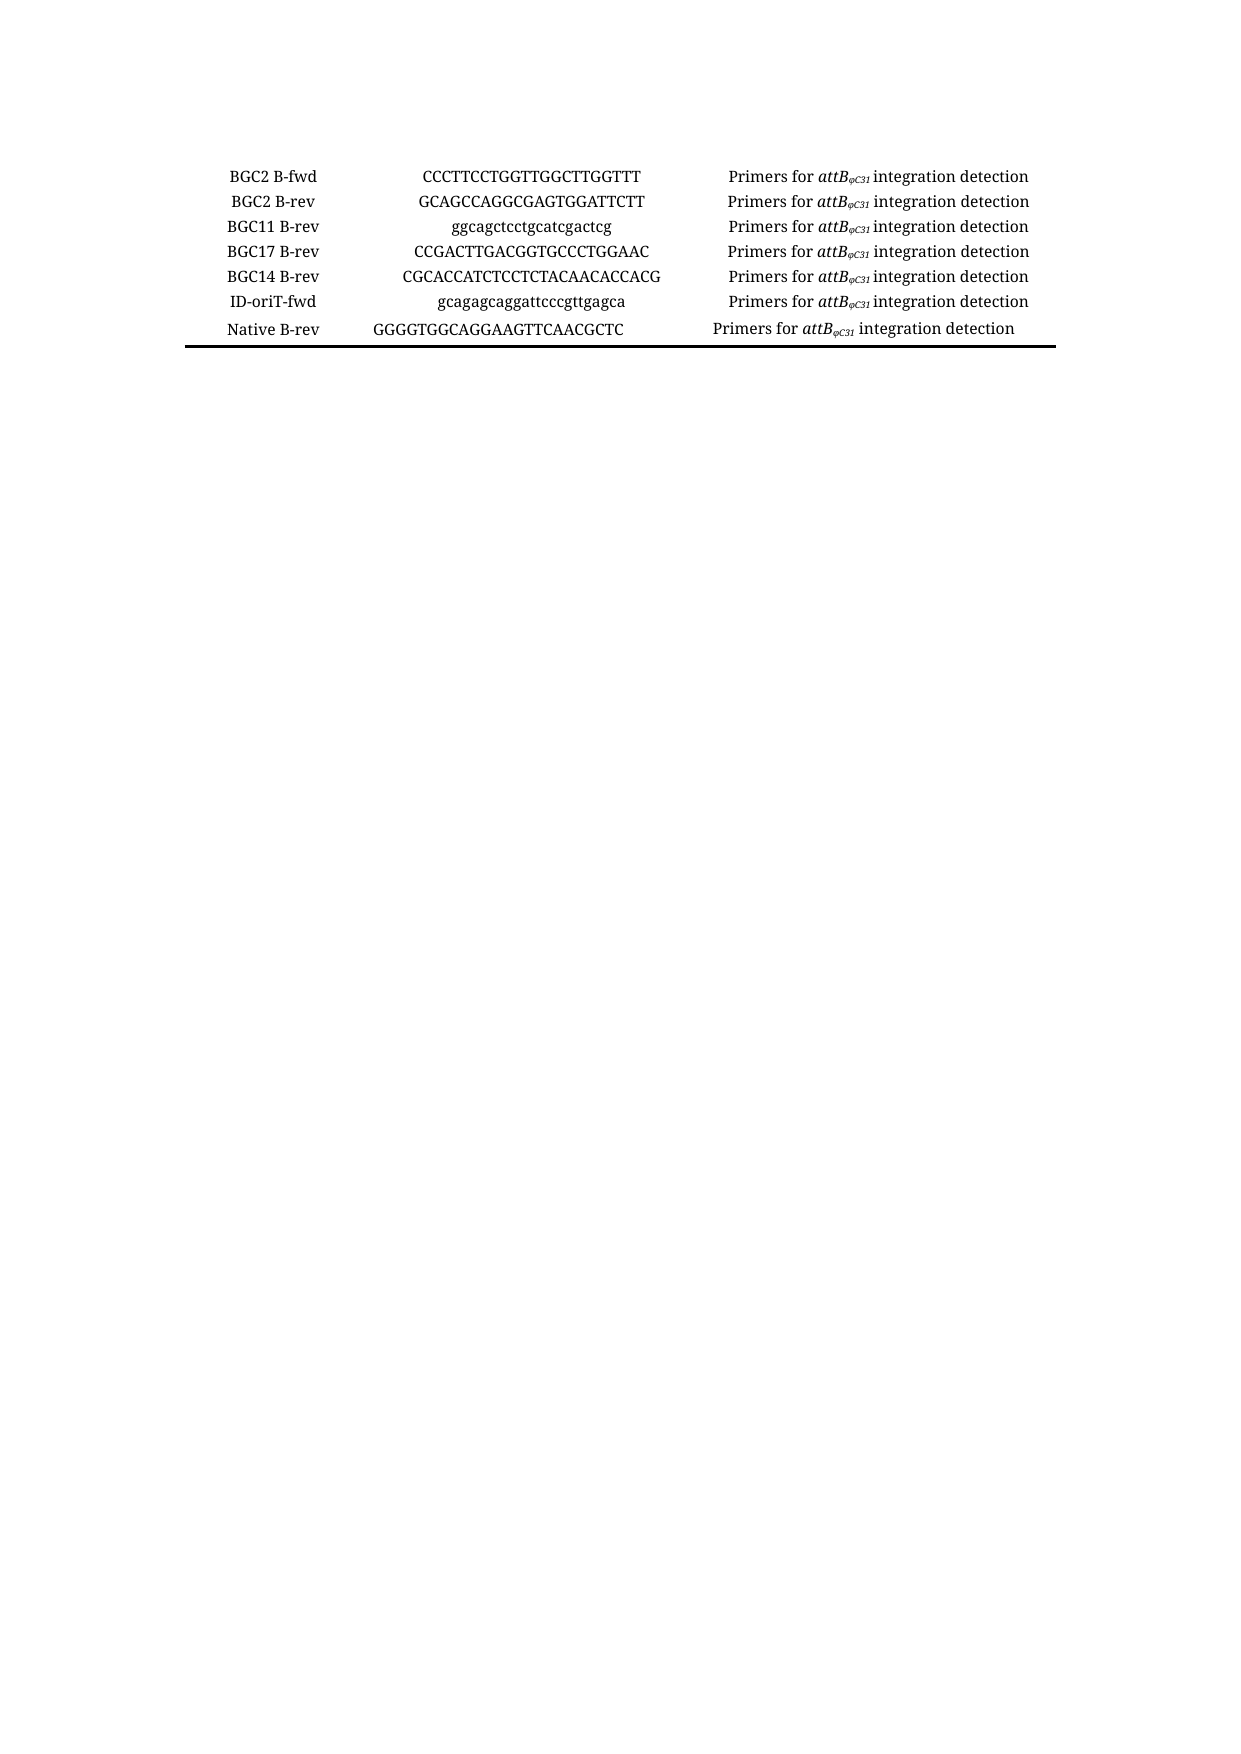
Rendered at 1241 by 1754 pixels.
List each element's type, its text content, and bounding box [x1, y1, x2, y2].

table_cell Primers for attBφC31 integration detection [701, 312, 1056, 344]
table_cell Native B-rev [185, 312, 362, 344]
table_cell gcagagcaggattcccgttgagca [362, 287, 701, 312]
table_cell BGC11 B-rev [185, 212, 362, 237]
table_cell Primers for attBφC31 integration detection [701, 187, 1056, 212]
table_cell BGC2 B-rev [185, 187, 362, 212]
table_cell GGGGTGGCAGGAAGTTCAACGCTC [362, 312, 701, 344]
table_cell Primers for attBφC31 integration detection [701, 162, 1056, 187]
table_cell GCAGCCAGGCGAGTGGATTCTT [362, 187, 701, 212]
table_cell BGC17 B-rev [185, 237, 362, 262]
table_cell Primers for attBφC31 integration detection [701, 212, 1056, 237]
table_cell CCGACTTGACGGTGCCCTGGAAC [362, 237, 701, 262]
table_cell Primers for attBφC31 integration detection [701, 262, 1056, 287]
table_cell Primers for attBφC31 integration detection [701, 237, 1056, 262]
table_cell ID-oriT-fwd [185, 287, 362, 312]
table_cell Primers for attBφC31 integration detection [701, 287, 1056, 312]
table_cell BGC14 B-rev [185, 262, 362, 287]
table_cell CGCACCATCTCCTCTACAACACCACG [362, 262, 701, 287]
table_cell BGC2 B-fwd [185, 162, 362, 187]
table_cell ggcagctcctgcatcgactcg [362, 212, 701, 237]
table_cell CCCTTCCTGGTTGGCTTGGTTT [362, 162, 701, 187]
